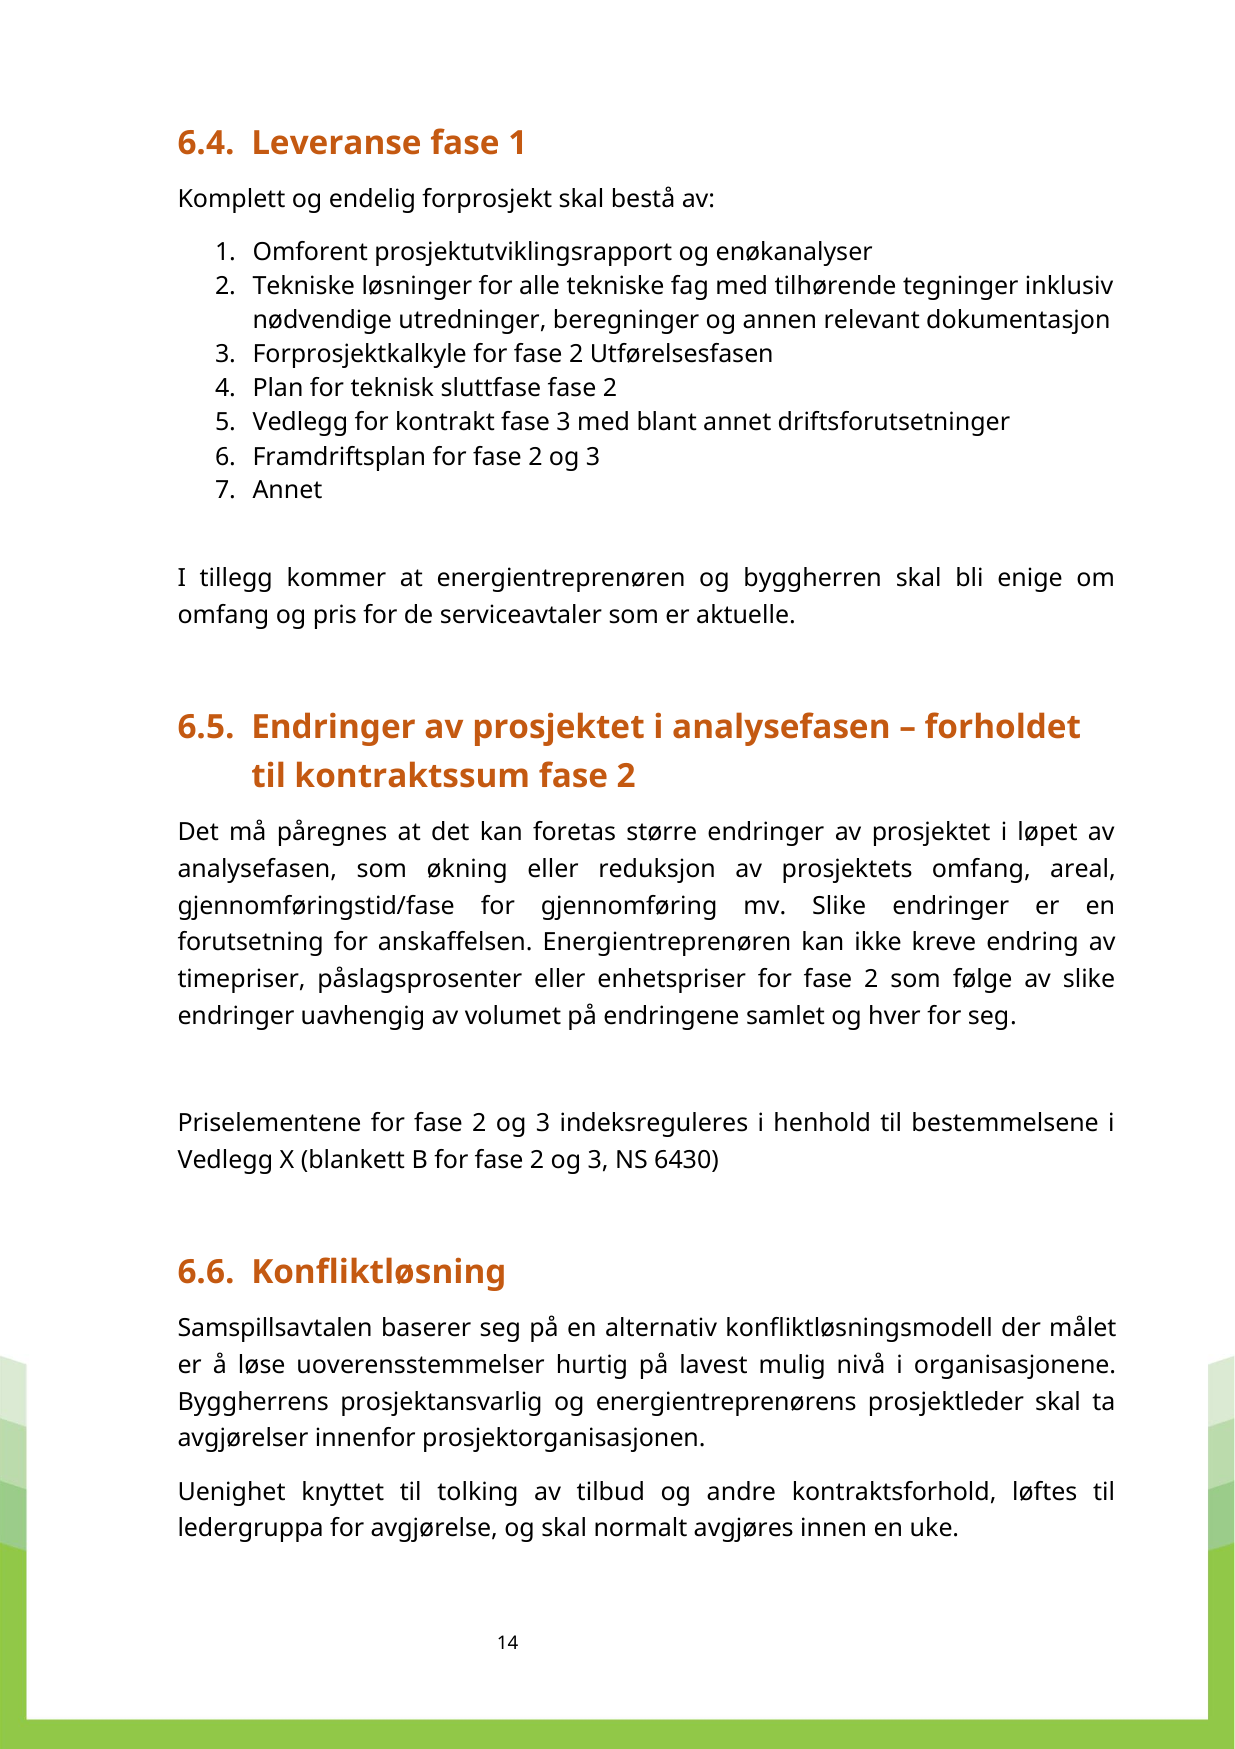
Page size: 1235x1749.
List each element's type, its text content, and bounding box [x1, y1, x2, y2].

list Framdriftsplan for fase 2 og 3 [215, 438, 1116, 472]
picture [0, 1354, 1235, 1749]
text Priselementene for fase 2 og 3 indeksreguleres i henhold til bestemmelsene i Vedlegg X (blankett B for fase 2 og 3, NS 6430) [177, 1104, 1116, 1175]
subtitle Endringer av prosjektet i analysefasen – forholdet til kontraktssum fase 2 [177, 703, 1116, 798]
list Vedlegg for kontrakt fase 3 med blant annet driftsforutsetninger [215, 404, 1116, 438]
list Omforent prosjektutviklingsrapport og enøkanalyser [215, 234, 1116, 268]
list Annet [215, 472, 1116, 506]
list Plan for teknisk sluttfase fase 2 [215, 370, 1116, 404]
subtitle Leveranse fase 1 [177, 119, 1116, 164]
list Tekniske løsninger for alle tekniske fag med tilhørende tegninger inklusiv nødvendige utredninger, beregninger og annen relevant dokumentasjon [215, 268, 1116, 336]
text Samspillsavtalen baserer seg på en alternativ konfliktløsningsmodell der målet er å løse uoverensstemmelser hurtig på lavest mulig nivå i organisasjonene. Byggherrens prosjektansvarlig og energientreprenørens prosjektleder skal ta avgjørelser innenfor prosjektorganisasjonen. [177, 1309, 1116, 1454]
list Forprosjektkalkyle for fase 2 Utførelsesfasen [215, 336, 1116, 370]
text Det må påregnes at det kan foretas større endringer av prosjektet i løpet av analysefasen, som økning eller reduksjon av prosjektets omfang, areal, gjennomføringstid/fase for gjennomføring mv. Slike endringer er en forutsetning for anskaffelsen. Energientreprenøren kan ikke kreve endring av timepriser, påslagsprosenter eller enhetspriser for fase 2 som følge av slike endringer uavhengig av volumet på endringene samlet og hver for seg. [177, 814, 1116, 1032]
text I tillegg kommer at energientreprenøren og byggherren skal bli enige om omfang og pris for de serviceavtaler som er aktuelle. [177, 560, 1116, 631]
subtitle Konfliktløsning [177, 1248, 1116, 1293]
text Uenighet knyttet til tolking av tilbud og andre kontraktsforhold, løftes til ledergruppa for avgjørelse, og skal normalt avgjøres innen en uke. [177, 1473, 1116, 1544]
text Komplett og endelig forprosjekt skal bestå av: [177, 180, 1116, 214]
